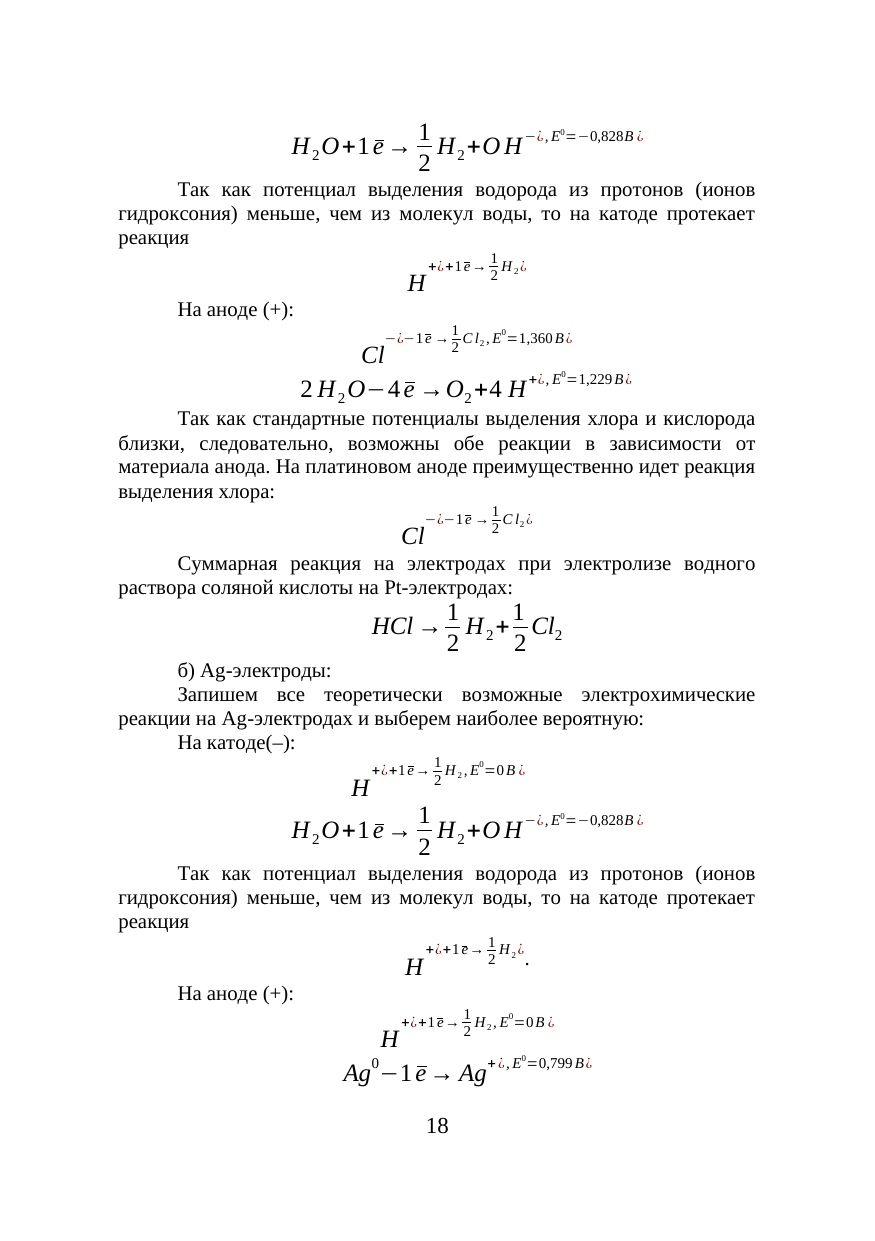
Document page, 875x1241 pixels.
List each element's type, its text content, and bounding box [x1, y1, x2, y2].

text б) Ag-электроды: [118, 658, 756, 682]
text На аноде (+): [118, 981, 756, 1005]
text На катоде(–): [118, 730, 756, 754]
text Суммарная реакция на электродах при электролизе водного раствора соляной кислоты на Pt-электродах: [118, 551, 756, 599]
text Так как потенциал выделения водорода из протонов (ионов гидроксония) меньше, чем из молекул воды, то на катоде протекает реакция [118, 861, 756, 933]
text На аноде (+): [118, 297, 756, 321]
text Так как потенциал выделения водорода из протонов (ионов гидроксония) меньше, чем из молекул воды, то на катоде протекает реакция [118, 177, 756, 249]
text . [118, 933, 756, 981]
text Так как стандартные потенциалы выделения хлора и кислорода близки, следовательно, возможны обе реакции в зависимости от материала анода. На платиновом аноде преимущественно идет реакция выделения хлора: [118, 406, 756, 503]
text Запишем все теоретически возможные электрохимические реакции на Ag-электродах и выберем наиболее вероятную: [118, 682, 756, 730]
